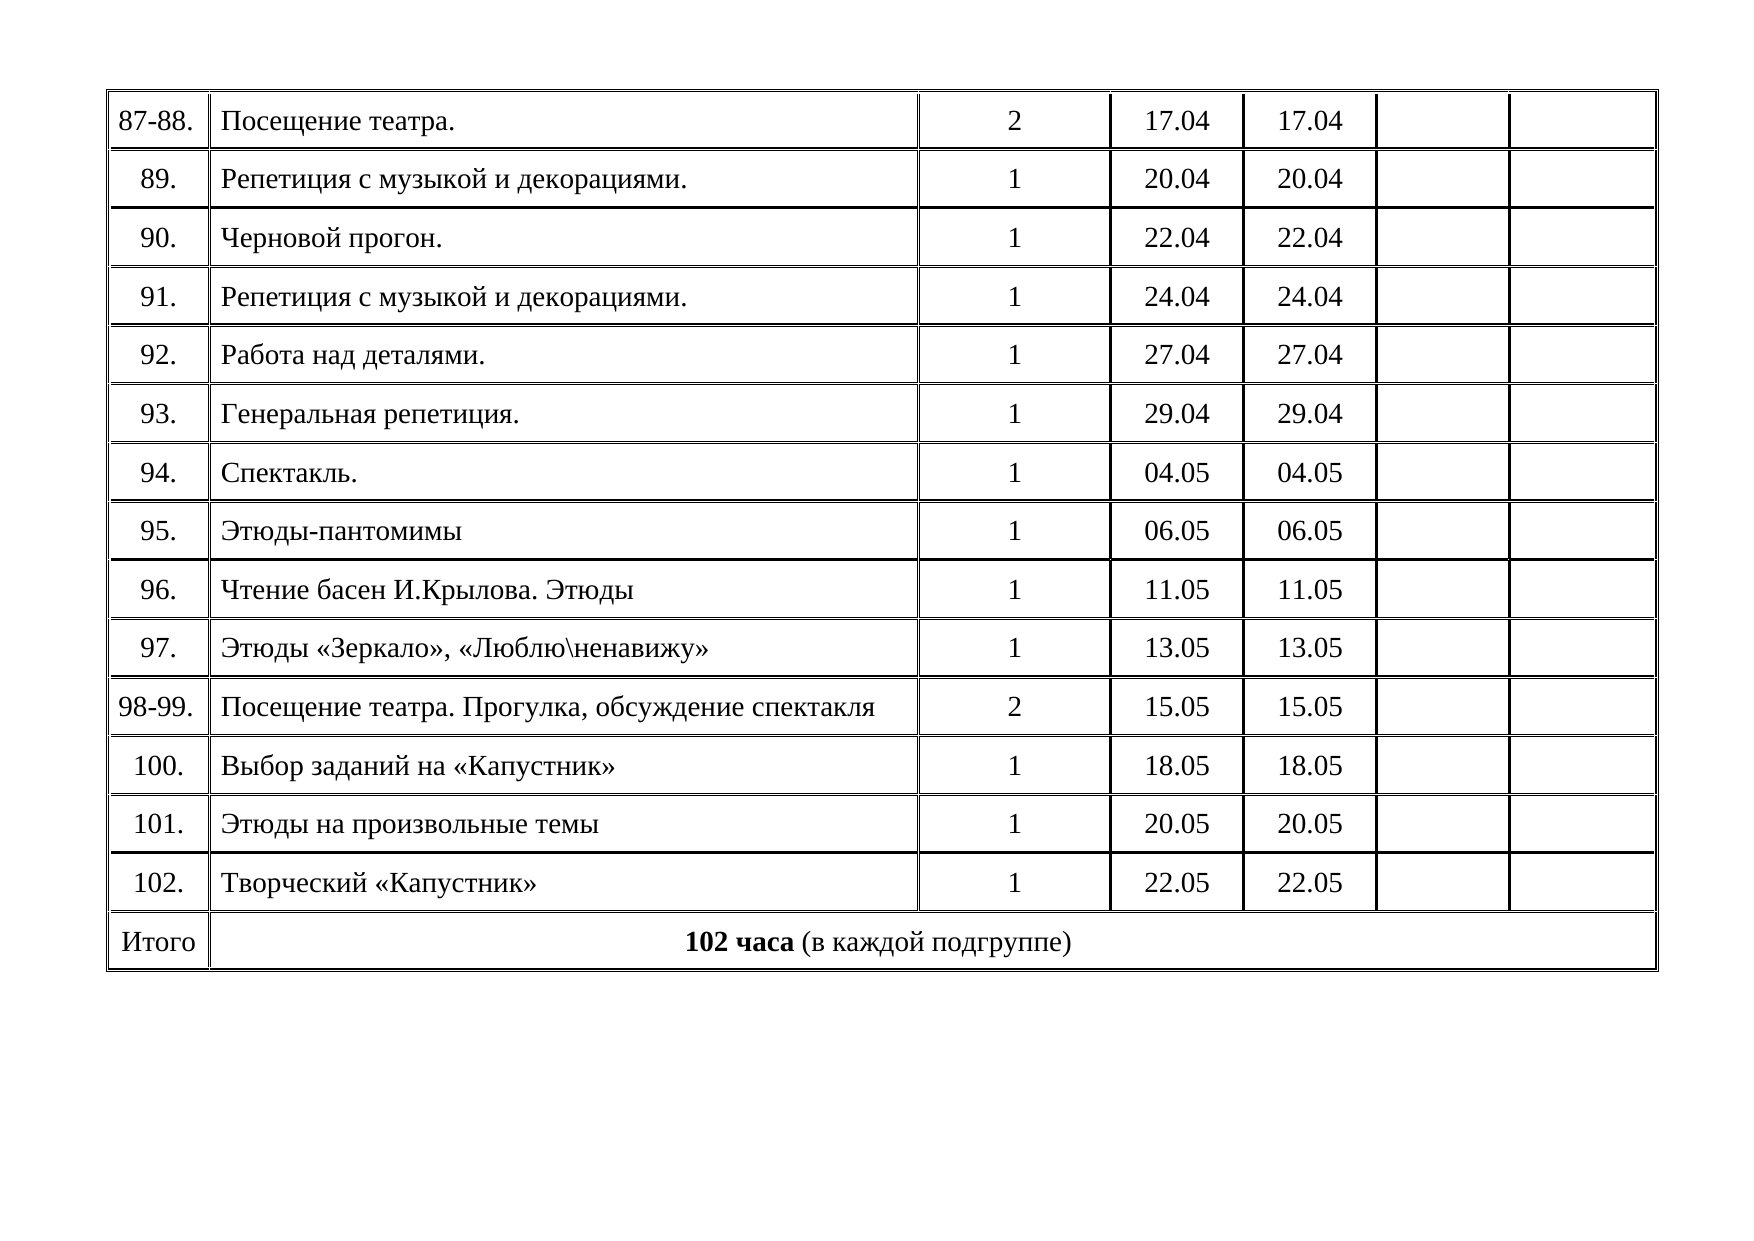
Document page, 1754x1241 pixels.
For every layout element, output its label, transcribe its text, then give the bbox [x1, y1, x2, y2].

table_cell [1509, 382, 1657, 441]
table_cell Творческий «Капустник» [211, 854, 917, 910]
table_cell 24.04 [1112, 268, 1242, 323]
table_cell 06.05 [1112, 503, 1242, 558]
table_cell 15.05 [1112, 679, 1242, 734]
table_cell 13.05 [1245, 620, 1375, 675]
table_cell [1378, 151, 1508, 206]
table_cell Итого [107, 910, 210, 968]
table_cell [1509, 441, 1657, 499]
table_cell 95. [109, 499, 208, 558]
table_cell Этюды на произвольные темы [211, 796, 917, 851]
table_cell [1378, 444, 1508, 499]
table_cell Этюды-пантомимы [211, 503, 917, 558]
table_cell 15.05 [1245, 679, 1375, 734]
table_cell 06.05 [1245, 503, 1375, 558]
table_cell 2 [919, 92, 1110, 147]
table_cell 04.05 [1245, 444, 1375, 499]
table_cell 1 [920, 561, 1109, 616]
table_cell 1 [920, 268, 1109, 323]
table_cell 18.05 [1245, 737, 1375, 792]
table_cell Чтение басен И.Крылова. Этюды [211, 561, 917, 616]
table_cell [1511, 793, 1656, 851]
table_cell 100. [107, 734, 210, 792]
table_cell 1 [920, 151, 1109, 206]
table_cell 1 [920, 620, 1109, 675]
table_cell 29.04 [1112, 385, 1242, 441]
table_cell 89. [109, 147, 208, 206]
table_cell [1376, 90, 1509, 147]
table_cell [1378, 327, 1508, 382]
table_cell 92. [109, 323, 208, 382]
table_cell 24.04 [1245, 268, 1375, 323]
table_cell 11.05 [1245, 561, 1375, 616]
table_cell 11.05 [1112, 561, 1242, 616]
table_cell Этюды «Зеркало», «Люблю\ненавижу» [211, 620, 917, 675]
table_cell [1378, 620, 1508, 675]
table_cell [1378, 503, 1508, 558]
table_cell [1378, 796, 1508, 851]
table_cell Посещение театра. [210, 92, 918, 147]
table_cell 98-99. [109, 675, 208, 734]
table_cell 1 [920, 209, 1109, 264]
table_cell 87-88. [109, 92, 210, 147]
table_cell 22.05 [1112, 854, 1242, 910]
table_cell 20.05 [1245, 796, 1375, 851]
table_cell 101. [109, 793, 208, 851]
table_cell [1378, 561, 1508, 616]
table_cell 1 [920, 854, 1109, 910]
table_cell 22.05 [1245, 854, 1375, 910]
table_cell Черновой прогон. [211, 209, 917, 264]
table_cell 1 [920, 444, 1109, 499]
table_cell 97. [109, 616, 208, 675]
table_cell 27.04 [1112, 327, 1242, 382]
table_cell 20.05 [1112, 796, 1242, 851]
table_cell 1 [920, 503, 1109, 558]
table_cell Генеральная репетиция. [211, 385, 917, 441]
table_cell [1511, 206, 1655, 264]
table_cell [1509, 92, 1655, 147]
table_cell Репетиция с музыкой и декорациями. [211, 268, 917, 323]
table_cell 96. [107, 558, 208, 616]
table_cell 29.04 [1245, 385, 1375, 441]
table_cell Работа над деталями. [211, 327, 917, 382]
table_cell 17.04 [1110, 92, 1243, 147]
table_cell 102 часа (в каждой подгруппе) [210, 910, 1657, 968]
table_cell [1378, 268, 1508, 323]
table_cell [1378, 737, 1508, 792]
table_cell 1 [920, 796, 1109, 851]
table_cell [1378, 854, 1508, 910]
table_cell Выбор заданий на «Капустник» [211, 737, 917, 792]
table_cell [1378, 679, 1508, 734]
table_cell 94. [107, 441, 210, 499]
table_cell [1511, 851, 1655, 910]
table_cell Репетиция с музыкой и декорациями. [211, 151, 917, 206]
table_cell 1 [920, 385, 1109, 441]
table_cell 18.05 [1112, 737, 1242, 792]
table_cell 27.04 [1245, 327, 1375, 382]
table_cell 91. [109, 265, 208, 323]
table_cell 20.04 [1245, 151, 1375, 206]
table_cell [1511, 558, 1657, 616]
table_cell [1511, 675, 1656, 734]
table_cell 1 [920, 737, 1109, 792]
table_cell [1378, 385, 1508, 441]
table_cell 102. [109, 851, 208, 910]
table_cell [1509, 734, 1657, 792]
table_cell [1378, 209, 1508, 264]
table_cell [1511, 147, 1656, 206]
table_cell Спектакль. [211, 444, 917, 499]
table_cell [1511, 323, 1656, 382]
table_cell 17.04 [1243, 92, 1376, 147]
table_cell 22.04 [1112, 209, 1242, 264]
table_cell 13.05 [1112, 620, 1242, 675]
table_cell [1511, 499, 1656, 558]
table_cell 20.04 [1112, 151, 1242, 206]
table_cell 93. [107, 382, 210, 441]
table_cell Посещение театра. Прогулка, обсуждение спектакля [211, 679, 917, 734]
table_cell 04.05 [1112, 444, 1242, 499]
table_cell [1511, 616, 1656, 675]
table_cell 1 [920, 327, 1109, 382]
table_cell 2 [920, 679, 1109, 734]
table_cell 22.04 [1245, 209, 1375, 264]
table_cell 90. [109, 206, 208, 264]
table_cell [1511, 265, 1656, 323]
